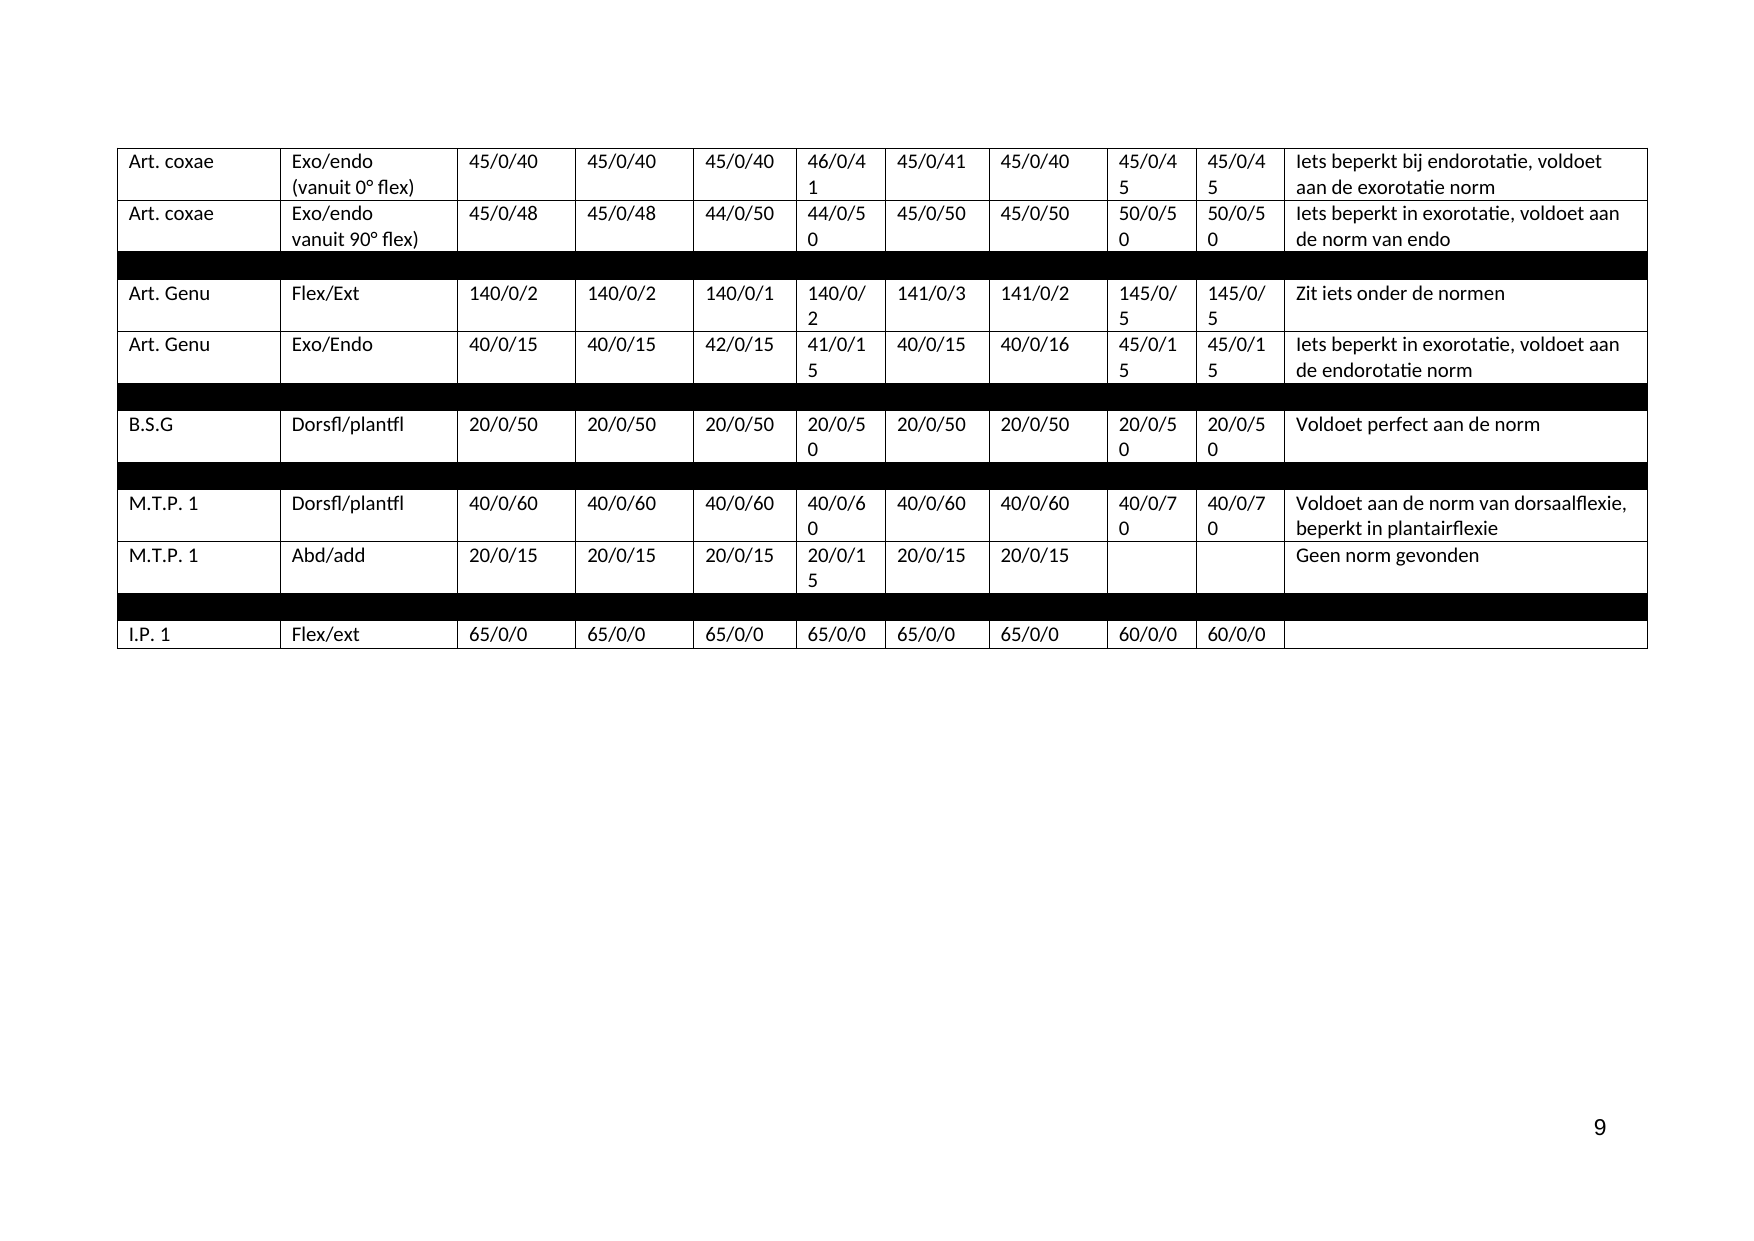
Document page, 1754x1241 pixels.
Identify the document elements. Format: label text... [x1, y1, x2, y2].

table_cell [694, 253, 796, 279]
table_cell 50/0/50 [1108, 201, 1196, 251]
table_cell [886, 253, 989, 279]
table_cell 40/0/70 [1108, 490, 1196, 541]
table_cell 65/0/0 [694, 621, 796, 648]
table_cell 140/0/2 [458, 280, 575, 331]
table_cell 140/0/1 [694, 280, 796, 331]
table_cell Iets beperkt in exorotatie, voldoet aan de endorotatie norm [1285, 332, 1647, 382]
table_cell 140/0/2 [797, 280, 885, 331]
table_cell 20/0/50 [576, 411, 693, 462]
table_cell Geen norm gevonden [1285, 542, 1647, 593]
table_cell [281, 594, 457, 620]
table_cell 45/0/40 [576, 149, 693, 199]
table_cell Flex/Ext [281, 280, 457, 331]
table_cell [1285, 384, 1647, 410]
table_cell Art. Genu [118, 332, 280, 382]
table_cell [1197, 542, 1284, 593]
table_cell [1108, 542, 1196, 593]
table_cell 20/0/50 [1197, 411, 1284, 462]
table_cell [886, 594, 989, 620]
table_cell 45/0/45 [1197, 149, 1284, 199]
table_cell Iets beperkt bij endorotatie, voldoet aan de exorotatie norm [1285, 149, 1647, 199]
table_cell 20/0/15 [458, 542, 575, 593]
table_cell Exo/endo (vanuit 0° flex) [281, 149, 457, 199]
table_cell 44/0/50 [694, 201, 796, 251]
table_cell Exo/Endo [281, 332, 457, 382]
table_cell 40/0/60 [694, 490, 796, 541]
table_cell Abd/add [281, 542, 457, 593]
table_cell [797, 594, 885, 620]
table_cell [797, 253, 885, 279]
table_cell 60/0/0 [1197, 621, 1284, 648]
table_cell 45/0/15 [1197, 332, 1284, 382]
table_cell 44/0/50 [797, 201, 885, 251]
table_cell 40/0/60 [576, 490, 693, 541]
table_cell [118, 594, 280, 620]
table_cell [458, 594, 575, 620]
table_cell [118, 384, 280, 410]
table_cell 45/0/40 [694, 149, 796, 199]
table_cell 20/0/15 [576, 542, 693, 593]
table_cell Dorsfl/plantfl [281, 490, 457, 541]
table_cell Voldoet perfect aan de norm [1285, 411, 1647, 462]
table_cell [118, 463, 280, 489]
table_cell M.T.P. 1 [118, 490, 280, 541]
table_cell 45/0/40 [458, 149, 575, 199]
table_cell [281, 463, 457, 489]
table_cell 45/0/48 [458, 201, 575, 251]
table_cell 42/0/15 [694, 332, 796, 382]
table_cell [576, 253, 693, 279]
table_cell 40/0/16 [990, 332, 1107, 382]
table_cell 20/0/50 [1108, 411, 1196, 462]
table_cell 50/0/50 [1197, 201, 1284, 251]
table_cell 20/0/15 [990, 542, 1107, 593]
table_cell 45/0/48 [576, 201, 693, 251]
table_cell [281, 253, 457, 279]
table_cell Voldoet aan de norm van dorsaalflexie, beperkt in plantairflexie [1285, 490, 1647, 541]
table_cell 145/0/5 [1108, 280, 1196, 331]
table_cell 20/0/50 [886, 411, 989, 462]
table_cell 40/0/15 [576, 332, 693, 382]
table_cell [1108, 253, 1196, 279]
table_cell 65/0/0 [886, 621, 989, 648]
table_cell 141/0/3 [886, 280, 989, 331]
table_cell 20/0/15 [797, 542, 885, 593]
table_cell [458, 463, 575, 489]
table_cell [1108, 594, 1196, 620]
table_cell [1197, 253, 1284, 279]
table_cell [694, 384, 796, 410]
table_cell 65/0/0 [458, 621, 575, 648]
table_cell [990, 253, 1107, 279]
table_cell [886, 384, 989, 410]
table_cell 45/0/40 [990, 149, 1107, 199]
table_cell 45/0/45 [1108, 149, 1196, 199]
table_cell 40/0/60 [458, 490, 575, 541]
table_cell 65/0/0 [990, 621, 1107, 648]
table_cell [886, 463, 989, 489]
table_cell 40/0/15 [886, 332, 989, 382]
table_cell Flex/ext [281, 621, 457, 648]
table_cell Art. coxae [118, 149, 280, 199]
table_cell Art. coxae [118, 201, 280, 251]
table_cell [1285, 463, 1647, 489]
table_cell Exo/endo vanuit 90° flex) [281, 201, 457, 251]
table_cell 40/0/60 [886, 490, 989, 541]
table_cell [576, 384, 693, 410]
table_cell 41/0/15 [797, 332, 885, 382]
table_cell [458, 253, 575, 279]
table_cell [990, 384, 1107, 410]
table_cell 40/0/60 [990, 490, 1107, 541]
table_cell 20/0/50 [694, 411, 796, 462]
table_cell [990, 463, 1107, 489]
table_cell Iets beperkt in exorotatie, voldoet aan de norm van endo [1285, 201, 1647, 251]
table_cell 46/0/41 [797, 149, 885, 199]
table_cell [576, 463, 693, 489]
table_cell [458, 384, 575, 410]
table_cell [1285, 594, 1647, 620]
table_cell 45/0/50 [886, 201, 989, 251]
table_cell 20/0/50 [990, 411, 1107, 462]
table_cell 60/0/0 [1108, 621, 1196, 648]
table_cell [1285, 253, 1647, 279]
table_cell Art. Genu [118, 280, 280, 331]
table_cell [281, 384, 457, 410]
table_cell 40/0/70 [1197, 490, 1284, 541]
table_cell 65/0/0 [797, 621, 885, 648]
table_cell [990, 594, 1107, 620]
table_cell 20/0/15 [694, 542, 796, 593]
table_cell 40/0/15 [458, 332, 575, 382]
table_cell [694, 463, 796, 489]
table_cell [1108, 384, 1196, 410]
table_cell 45/0/15 [1108, 332, 1196, 382]
table_cell [797, 463, 885, 489]
table_cell [118, 253, 280, 279]
table_cell 141/0/2 [990, 280, 1107, 331]
table_cell M.T.P. 1 [118, 542, 280, 593]
table_cell [1197, 384, 1284, 410]
table_cell 20/0/50 [797, 411, 885, 462]
table_cell 20/0/50 [458, 411, 575, 462]
table_cell B.S.G [118, 411, 280, 462]
table_cell 40/0/60 [797, 490, 885, 541]
table_cell 45/0/41 [886, 149, 989, 199]
table_cell 20/0/15 [886, 542, 989, 593]
table_cell [797, 384, 885, 410]
table_cell Zit iets onder de normen [1285, 280, 1647, 331]
table_cell [1197, 594, 1284, 620]
table_cell I.P. 1 [118, 621, 280, 648]
table_cell 45/0/50 [990, 201, 1107, 251]
table_cell 145/0/5 [1197, 280, 1284, 331]
table_cell Dorsfl/plantfl [281, 411, 457, 462]
table_cell [576, 594, 693, 620]
table_cell [1285, 621, 1647, 648]
table_cell [694, 594, 796, 620]
table_cell [1108, 463, 1196, 489]
table_cell 140/0/2 [576, 280, 693, 331]
table_cell 65/0/0 [576, 621, 693, 648]
table_cell [1197, 463, 1284, 489]
